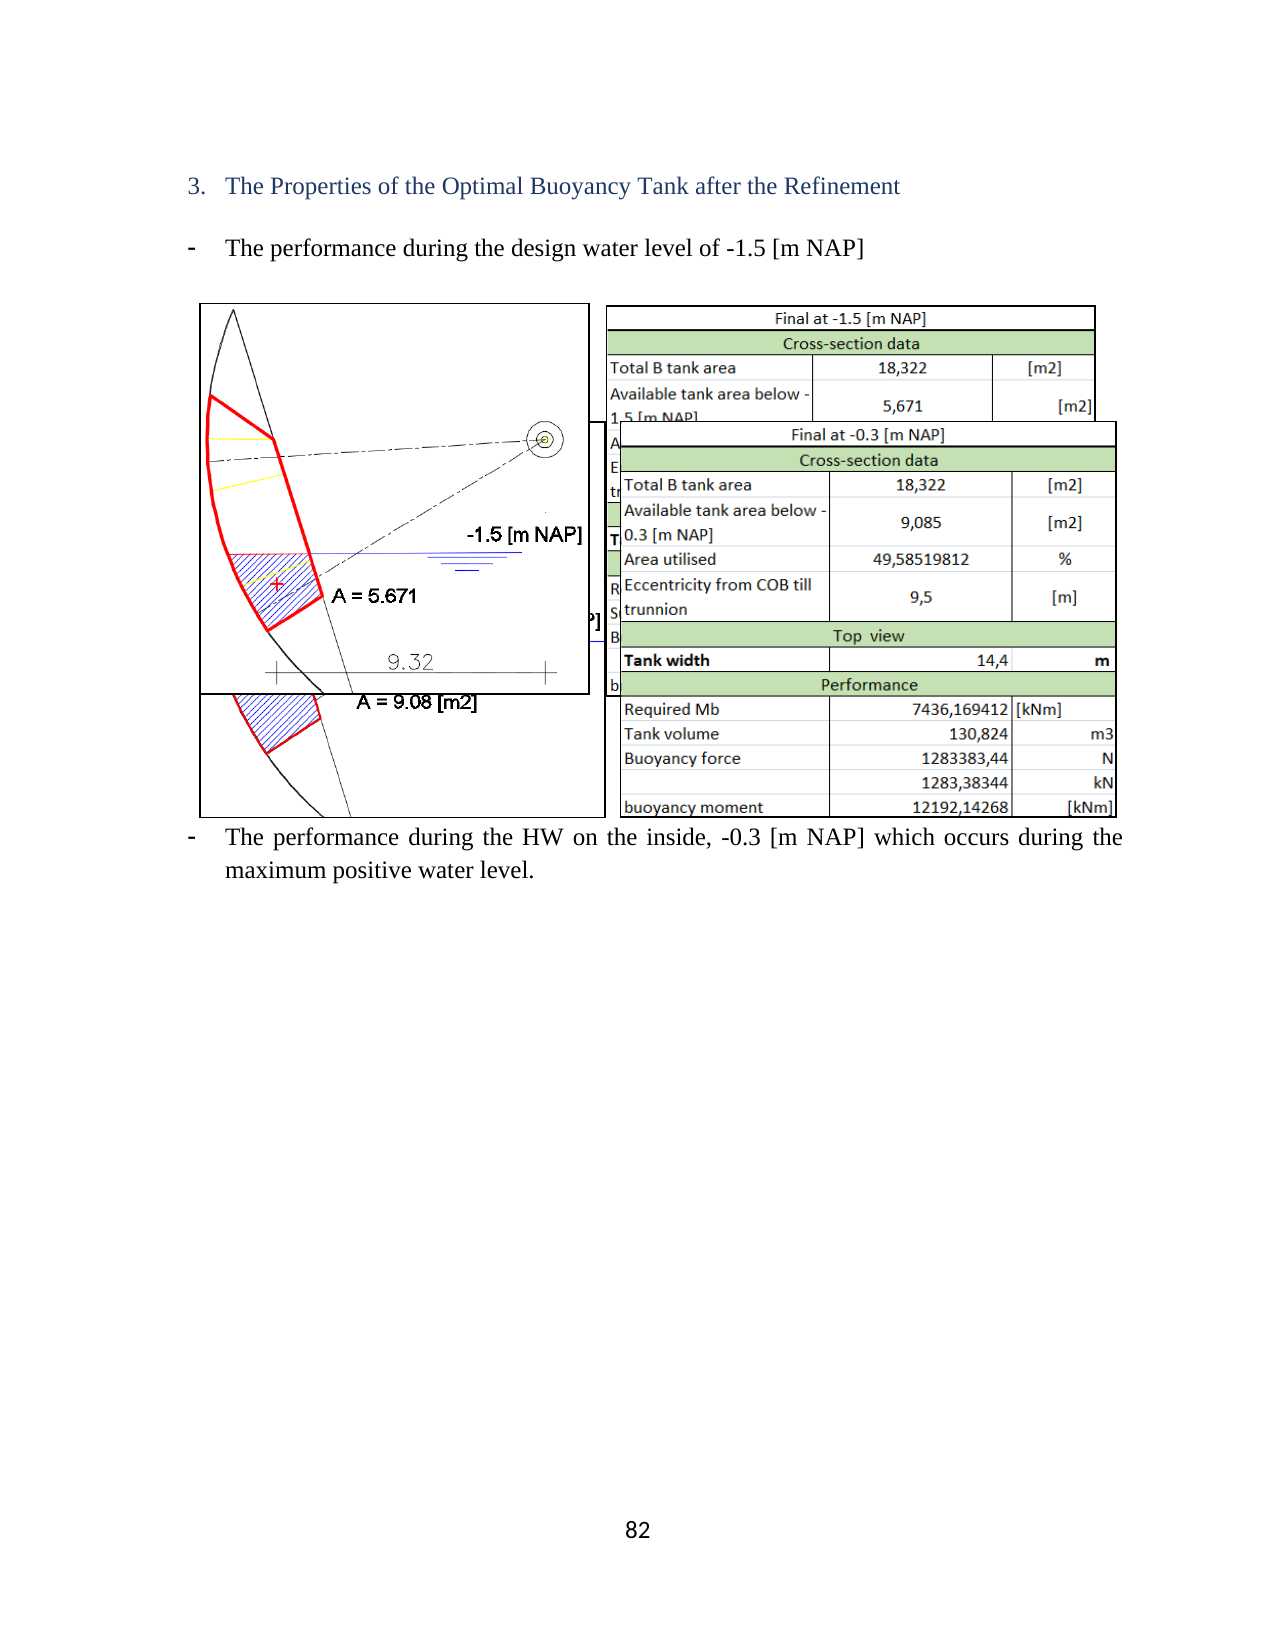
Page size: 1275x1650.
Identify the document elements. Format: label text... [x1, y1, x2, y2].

list The performance during the design water level of -1.5 [m NAP] [187, 233, 1125, 261]
picture [201, 423, 604, 817]
subtitle The Properties of the Optimal Buoyancy Tank after the Refinement [187, 171, 1125, 199]
picture [607, 307, 1094, 695]
picture [621, 422, 1115, 816]
picture [201, 304, 588, 693]
